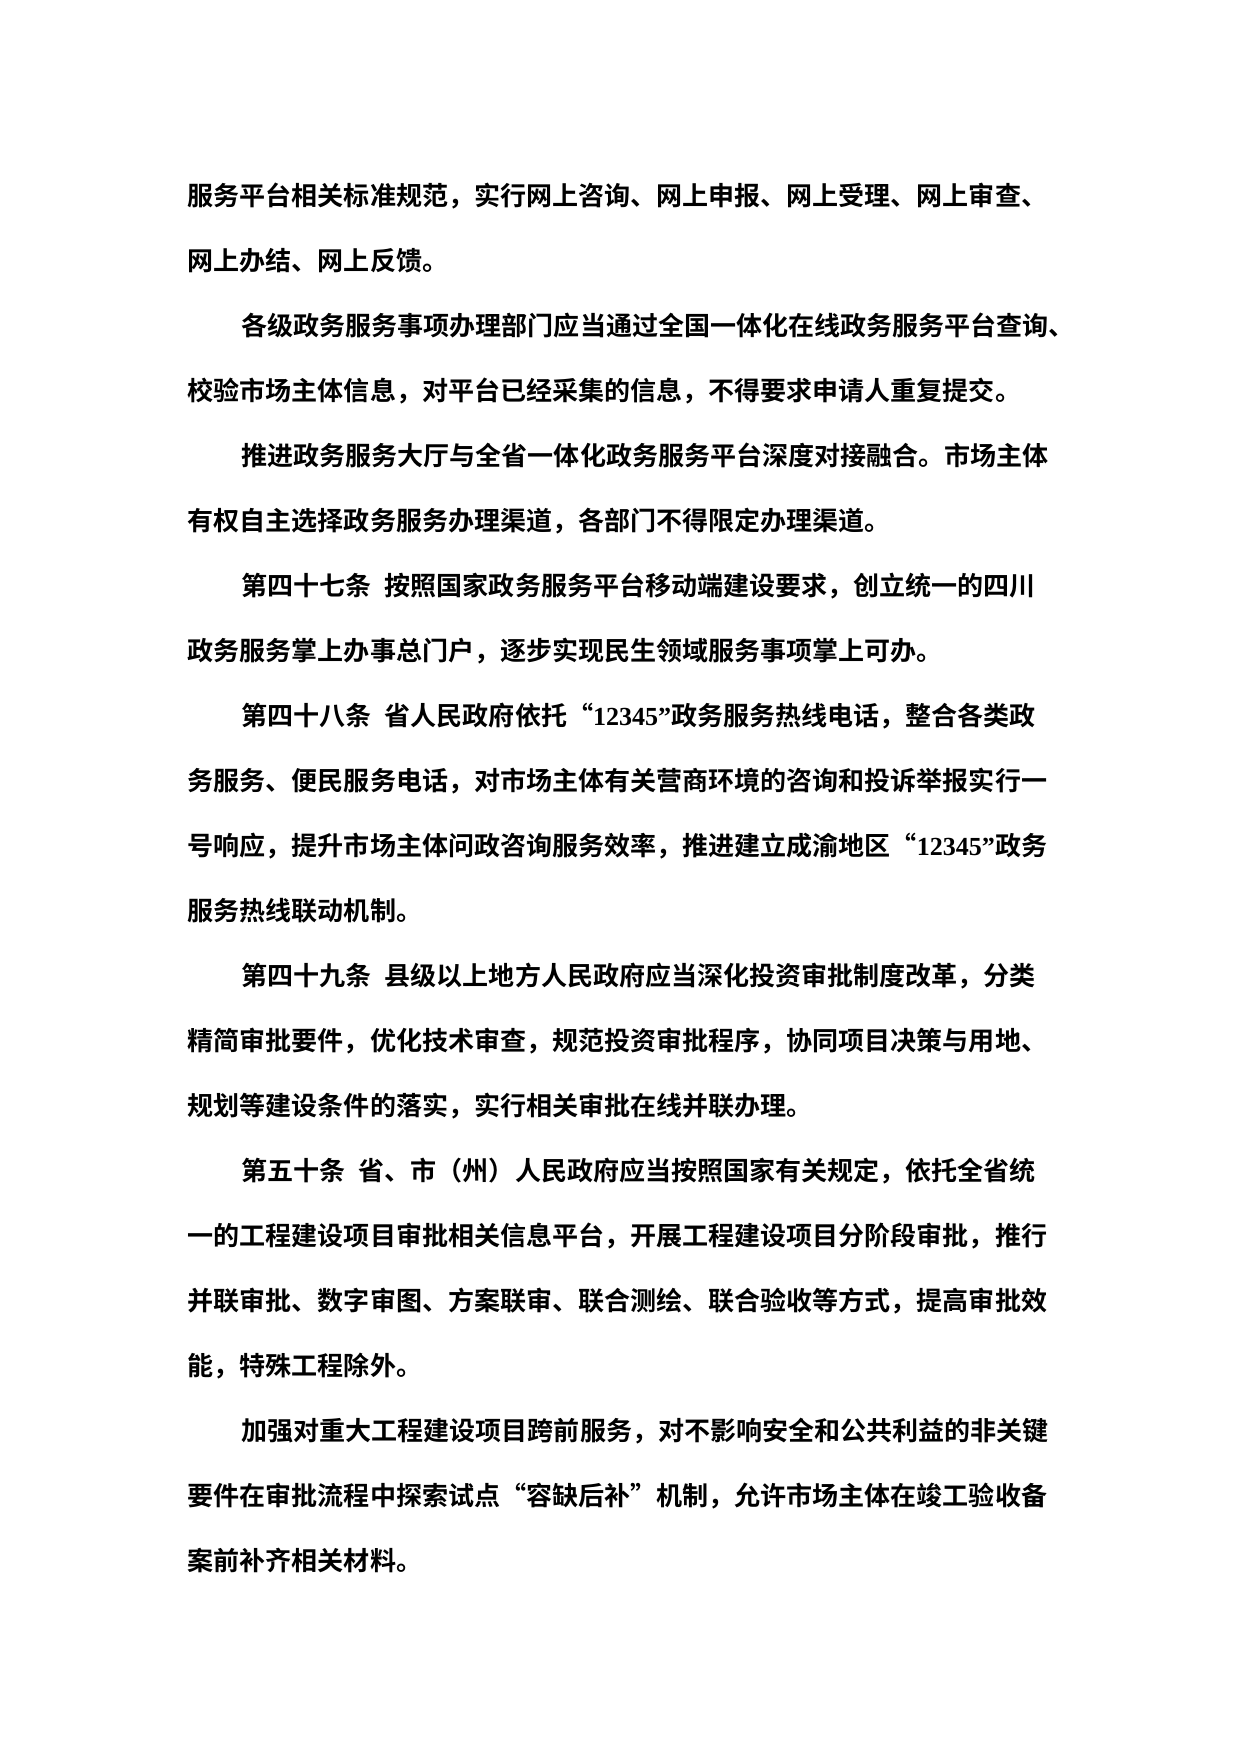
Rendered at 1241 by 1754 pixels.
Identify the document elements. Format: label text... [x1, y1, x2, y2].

text 第四十九条 县级以上地方人民政府应当深化投资审批制度改革，分类精简审批要件，优化技术审查，规范投资审批程序，协同项目决策与用地、规划等建设条件的落实，实行相关审批在线并联办理。 [187, 942, 1053, 1137]
text 第五十条 省、市（州）人民政府应当按照国家有关规定，依托全省统一的工程建设项目审批相关信息平台，开展工程建设项目分阶段审批，推行并联审批、数字审图、方案联审、联合测绘、联合验收等方式，提高审批效能，特殊工程除外。 [187, 1137, 1053, 1397]
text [187, 162, 1053, 292]
text 第四十八条 省人民政府依托“12345”政务服务热线电话，整合各类政务服务、便民服务电话，对市场主体有关营商环境的咨询和投诉举报实行一号响应，提升市场主体问政咨询服务效率，推进建立成渝地区“12345”政务服务热线联动机制。 [187, 682, 1053, 942]
text 各级政务服务事项办理部门应当通过全国一体化在线政务服务平台查询、校验市场主体信息，对平台已经采集的信息，不得要求申请人重复提交。 [187, 292, 1053, 422]
text 第四十七条 按照国家政务服务平台移动端建设要求，创立统一的四川政务服务掌上办事总门户，逐步实现民生领域服务事项掌上可办。 [187, 552, 1053, 682]
text 推进政务服务大厅与全省一体化政务服务平台深度对接融合。市场主体有权自主选择政务服务办理渠道，各部门不得限定办理渠道。 [187, 422, 1053, 552]
text 加强对重大工程建设项目跨前服务，对不影响安全和公共利益的非关键要件在审批流程中探索试点“容缺后补”机制，允许市场主体在竣工验收备案前补齐相关材料。 [187, 1397, 1053, 1592]
